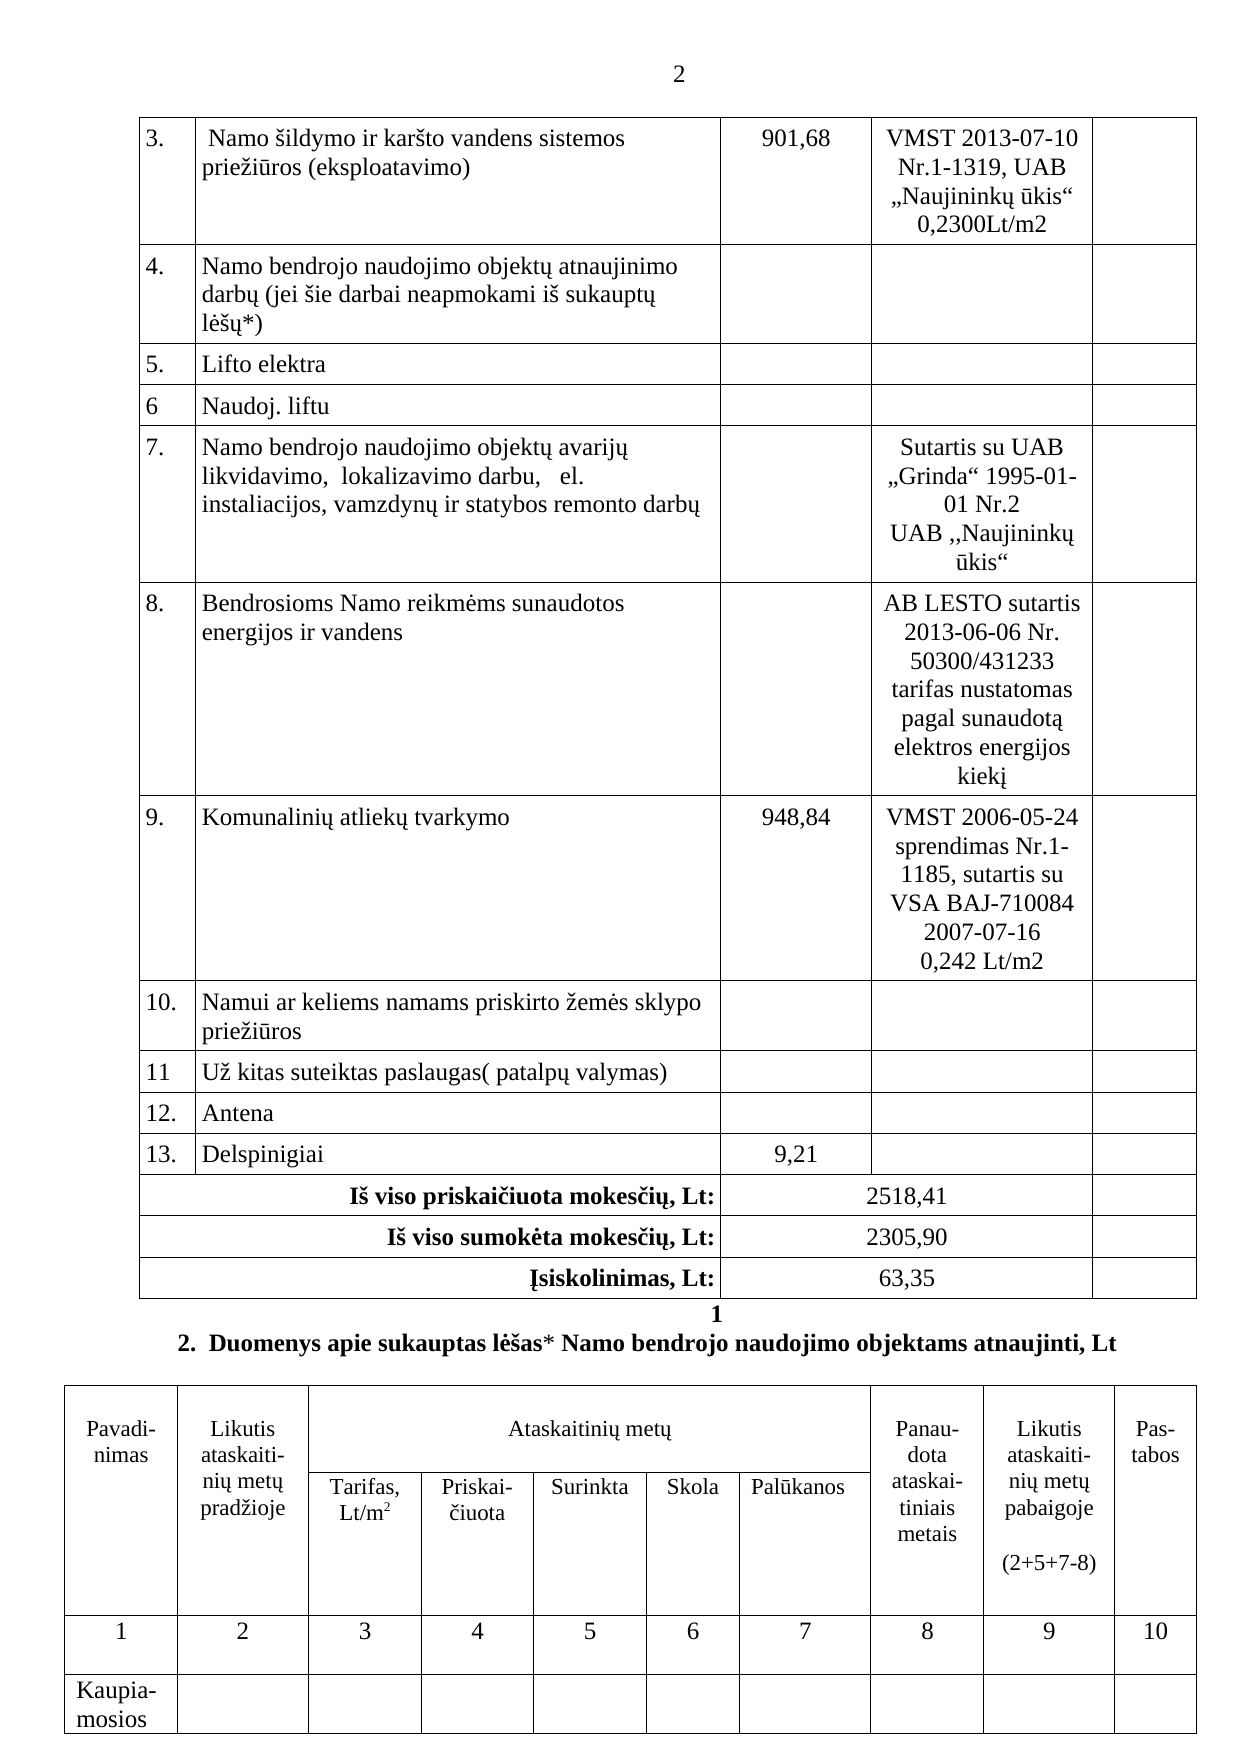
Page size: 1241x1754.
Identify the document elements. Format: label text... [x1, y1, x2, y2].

table_cell Komunalinių atliekų tvarkymo [196, 796, 720, 980]
table_cell [1093, 1216, 1196, 1257]
table_cell Delspinigiai [196, 1134, 720, 1174]
table_cell [178, 1675, 308, 1732]
table_cell 9,21 [721, 1134, 871, 1174]
table_cell [872, 385, 1092, 425]
table_cell 11 [140, 1051, 195, 1092]
table_cell 6 [140, 385, 195, 425]
table_cell [721, 583, 871, 795]
table_cell Palūkanos [740, 1473, 870, 1615]
table_cell [1093, 1093, 1196, 1133]
table_cell 10 [1115, 1616, 1196, 1674]
table_cell 8 [871, 1616, 983, 1674]
table_cell [1093, 1051, 1196, 1092]
table_cell 12. [140, 1093, 195, 1133]
table_cell Įsiskolinimas, Lt: [140, 1258, 720, 1298]
table_cell [647, 1675, 739, 1732]
table_cell VMST 2006-05-24 sprendimas Nr.1-1185, sutartis su VSA BAJ-710084 2007-07-16 0,242 Lt/m2 [872, 796, 1092, 980]
table_cell Namui ar keliems namams priskirto žemės sklypo priežiūros [196, 981, 720, 1050]
table_cell [309, 1675, 421, 1732]
table_cell [721, 426, 871, 582]
subtitle 1 [252, 1299, 1181, 1328]
table_cell Namo bendrojo naudojimo objektų atnaujinimo darbų (jei šie darbai neapmokami iš sukauptų lėšų*) [196, 245, 720, 343]
table_cell [872, 245, 1092, 343]
table_cell Namo šildymo ir karšto vandens sistemos priežiūros (eksploatavimo) [196, 118, 720, 244]
table_cell [1093, 981, 1196, 1050]
table_cell Antena [196, 1093, 720, 1133]
table_header Likutis ataskaiti- nių metų pabaigoje (2+5+7-8) [984, 1386, 1114, 1615]
table_cell [871, 1675, 983, 1732]
table_cell [1093, 583, 1196, 795]
table_cell 13. [140, 1134, 195, 1174]
table_cell VMST 2013-07-10 Nr.1-1319, UAB „Naujininkų ūkis“ 0,2300Lt/m2 [872, 118, 1092, 244]
table_cell 5. [140, 344, 195, 384]
table_cell 2 [178, 1616, 308, 1674]
table_cell [1093, 385, 1196, 425]
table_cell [65, 1675, 177, 1732]
table_cell Skola [647, 1473, 739, 1615]
table_cell [872, 344, 1092, 384]
table_cell [721, 1051, 871, 1092]
table_cell AB LESTO sutartis 2013-06-06 Nr. 50300/431233 tarifas nustatomas pagal sunaudotą elektros energijos kiekį [872, 583, 1092, 795]
subtitle 2. Duomenys apie sukauptas lėšas* Namo bendrojo naudojimo objektams atnaujinti, Lt [177, 1328, 1181, 1356]
table_cell 7. [140, 426, 195, 582]
table_cell [740, 1675, 870, 1732]
table_cell [1093, 426, 1196, 582]
table_cell [984, 1675, 1114, 1732]
table_cell [1093, 1258, 1196, 1298]
table_cell [721, 385, 871, 425]
table_cell [1093, 796, 1196, 980]
table_cell Tarifas, Lt/m2 [309, 1473, 421, 1615]
table_cell Iš viso sumokėta mokesčių, Lt: [140, 1216, 720, 1257]
table_cell 3. [140, 118, 195, 244]
table_cell [1115, 1675, 1196, 1732]
table_cell Iš viso priskaičiuota mokesčių, Lt: [140, 1175, 720, 1215]
table_cell 4. [140, 245, 195, 343]
table_cell [1093, 245, 1196, 343]
table_cell Namo bendrojo naudojimo objektų avarijų likvidavimo, lokalizavimo darbu, el. instaliacijos, vamzdynų ir statybos remonto darbų [196, 426, 720, 582]
table_cell 4 [422, 1616, 533, 1674]
table_cell [721, 344, 871, 384]
table_cell [872, 1051, 1092, 1092]
table_cell Sutartis su UAB „Grinda“ 1995-01-01 Nr.2 UAB ,,Naujininkų ūkis“ [872, 426, 1092, 582]
table_cell [721, 1093, 871, 1133]
table_header Likutis ataskaiti-nių metų pradžioje [178, 1386, 308, 1615]
table_cell Naudoj. liftu [196, 385, 720, 425]
table_cell 1 [65, 1616, 177, 1674]
table_cell [1093, 118, 1196, 244]
table_cell [872, 981, 1092, 1050]
table_header Pavadi- nimas [65, 1386, 177, 1615]
table_cell 9. [140, 796, 195, 980]
table_cell [721, 981, 871, 1050]
table_cell Surinkta [534, 1473, 646, 1615]
table_cell 2305,90 [721, 1216, 1092, 1257]
table_cell 948,84 [721, 796, 871, 980]
table_cell 5 [534, 1616, 646, 1674]
table_cell 7 [740, 1616, 870, 1674]
table_cell 2518,41 [721, 1175, 1092, 1215]
table_cell 9 [984, 1616, 1114, 1674]
table_cell [422, 1675, 533, 1732]
table_cell [1093, 1175, 1196, 1215]
table_cell 901,68 [721, 118, 871, 244]
table_cell Bendrosioms Namo reikmėms sunaudotos energijos ir vandens [196, 583, 720, 795]
table_cell [534, 1675, 646, 1732]
table_header Panau-dota ataskai-tiniais metais [871, 1386, 983, 1615]
table_cell 63,35 [721, 1258, 1092, 1298]
table_cell 3 [309, 1616, 421, 1674]
table_cell 10. [140, 981, 195, 1050]
table_cell [1093, 344, 1196, 384]
table_cell 8. [140, 583, 195, 795]
table_cell [872, 1093, 1092, 1133]
table_header Ataskaitinių metų [309, 1386, 870, 1472]
table_cell Lifto elektra [196, 344, 720, 384]
table_header Pas- tabos [1115, 1386, 1196, 1615]
table_cell Priskai-čiuota [422, 1473, 533, 1615]
table_cell [721, 245, 871, 343]
table_cell 6 [647, 1616, 739, 1674]
table_cell Už kitas suteiktas paslaugas( patalpų valymas) [196, 1051, 720, 1092]
table_cell [872, 1134, 1092, 1174]
table_cell [1093, 1134, 1196, 1174]
